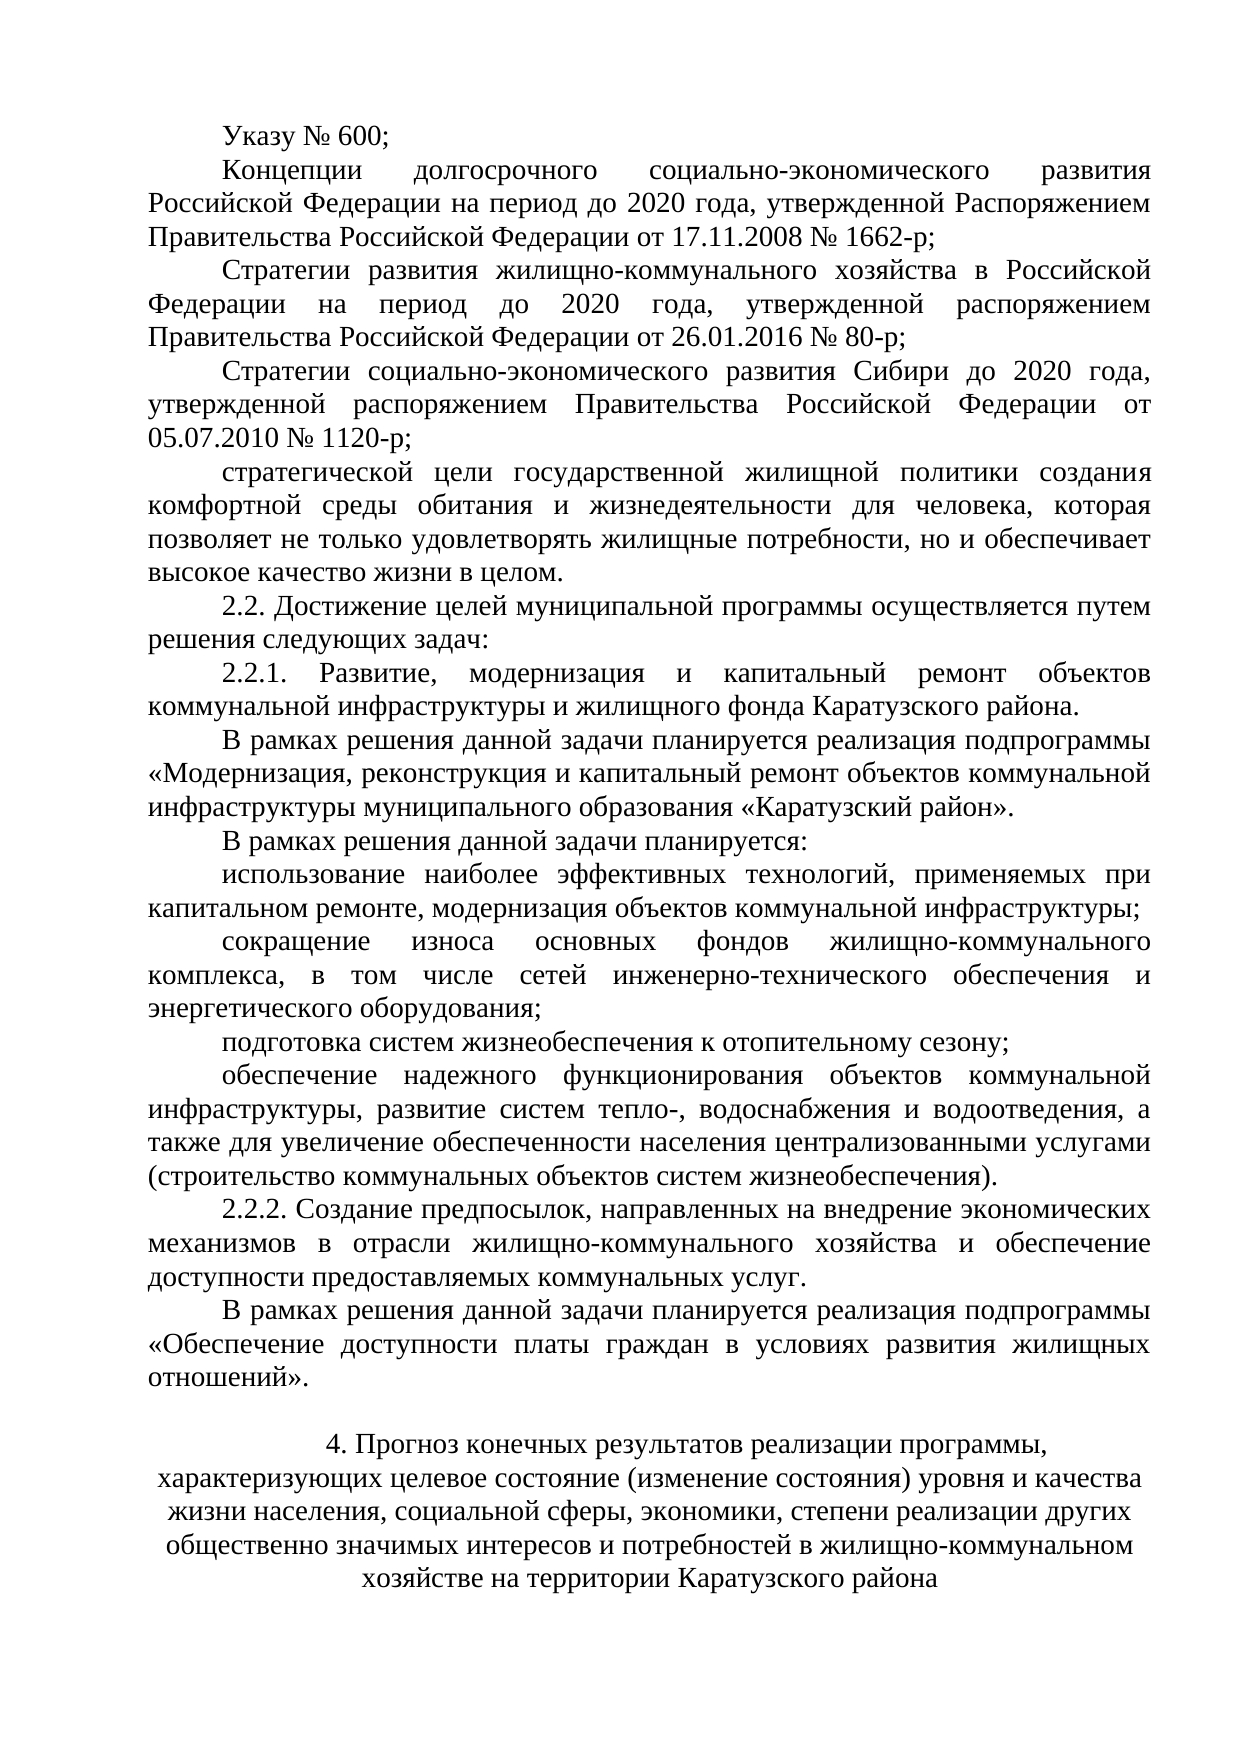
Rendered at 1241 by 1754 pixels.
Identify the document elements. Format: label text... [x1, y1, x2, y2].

text Стратегии социально-экономического развития Сибири до 2020 года, утвержденной распоряжением Правительства Российской Федерации от 05.07.2010 № 1120-р; [148, 353, 1152, 454]
text 2.2. Достижение целей муниципальной программы осуществляется путем решения следующих задач: [148, 588, 1152, 655]
text В рамках решения данной задачи планируется: [148, 823, 1152, 856]
text 2.2.2. Создание предпосылок, направленных на внедрение экономических механизмов в отрасли жилищно-коммунального хозяйства и обеспечение доступности предоставляемых коммунальных услуг. [148, 1192, 1152, 1292]
text В рамках решения данной задачи планируется реализация подпрограммы «Обеспечение доступности платы граждан в условиях развития жилищных отношений». [148, 1292, 1152, 1393]
text Стратегии развития жилищно-коммунального хозяйства в Российской Федерации на период до 2020 года, утвержденной распоряжением Правительства Российской Федерации от 26.01.2016 № 80-р; [148, 252, 1152, 353]
text использование наиболее эффективных технологий, применяемых при капитальном ремонте, модернизация объектов коммунальной инфраструктуры; [148, 856, 1152, 923]
list 4. Прогноз конечных результатов реализации программы, характеризующих целевое состояние (изменение состояния) уровня и качества жизни населения, социальной сферы, экономики, степени реализации других общественно значимых интересов и потребностей в жилищно-коммунальном хозяйстве на территории Каратузского района [148, 1426, 1152, 1594]
text подготовка систем жизнеобеспечения к отопительному сезону; [148, 1024, 1152, 1057]
text 2.2.1. Развитие, модернизация и капитальный ремонт объектов коммунальной инфраструктуры и жилищного фонда Каратузского района. [148, 655, 1152, 722]
text обеспечение надежного функционирования объектов коммунальной инфраструктуры, развитие систем тепло-, водоснабжения и водоотведения, а также для увеличение обеспеченности населения централизованными услугами (строительство коммунальных объектов систем жизнеобеспечения). [148, 1057, 1152, 1192]
text сокращение износа основных фондов жилищно-коммунального комплекса, в том числе сетей инженерно-технического обеспечения и энергетического оборудования; [148, 923, 1152, 1024]
text В рамках решения данной задачи планируется реализация подпрограммы «Модернизация, реконструкция и капитальный ремонт объектов коммунальной инфраструктуры муниципального образования «Каратузский район». [148, 722, 1152, 823]
text Указу № 600; [148, 118, 1152, 152]
text Концепции долгосрочного социально-экономического развития Российской Федерации на период до 2020 года, утвержденной Распоряжением Правительства Российской Федерации от 17.11.2008 № 1662-р; [148, 152, 1152, 252]
text стратегической цели государственной жилищной политики создания комфортной среды обитания и жизнедеятельности для человека, которая позволяет не только удовлетворять жилищные потребности, но и обеспечивает высокое качество жизни в целом. [148, 454, 1152, 588]
